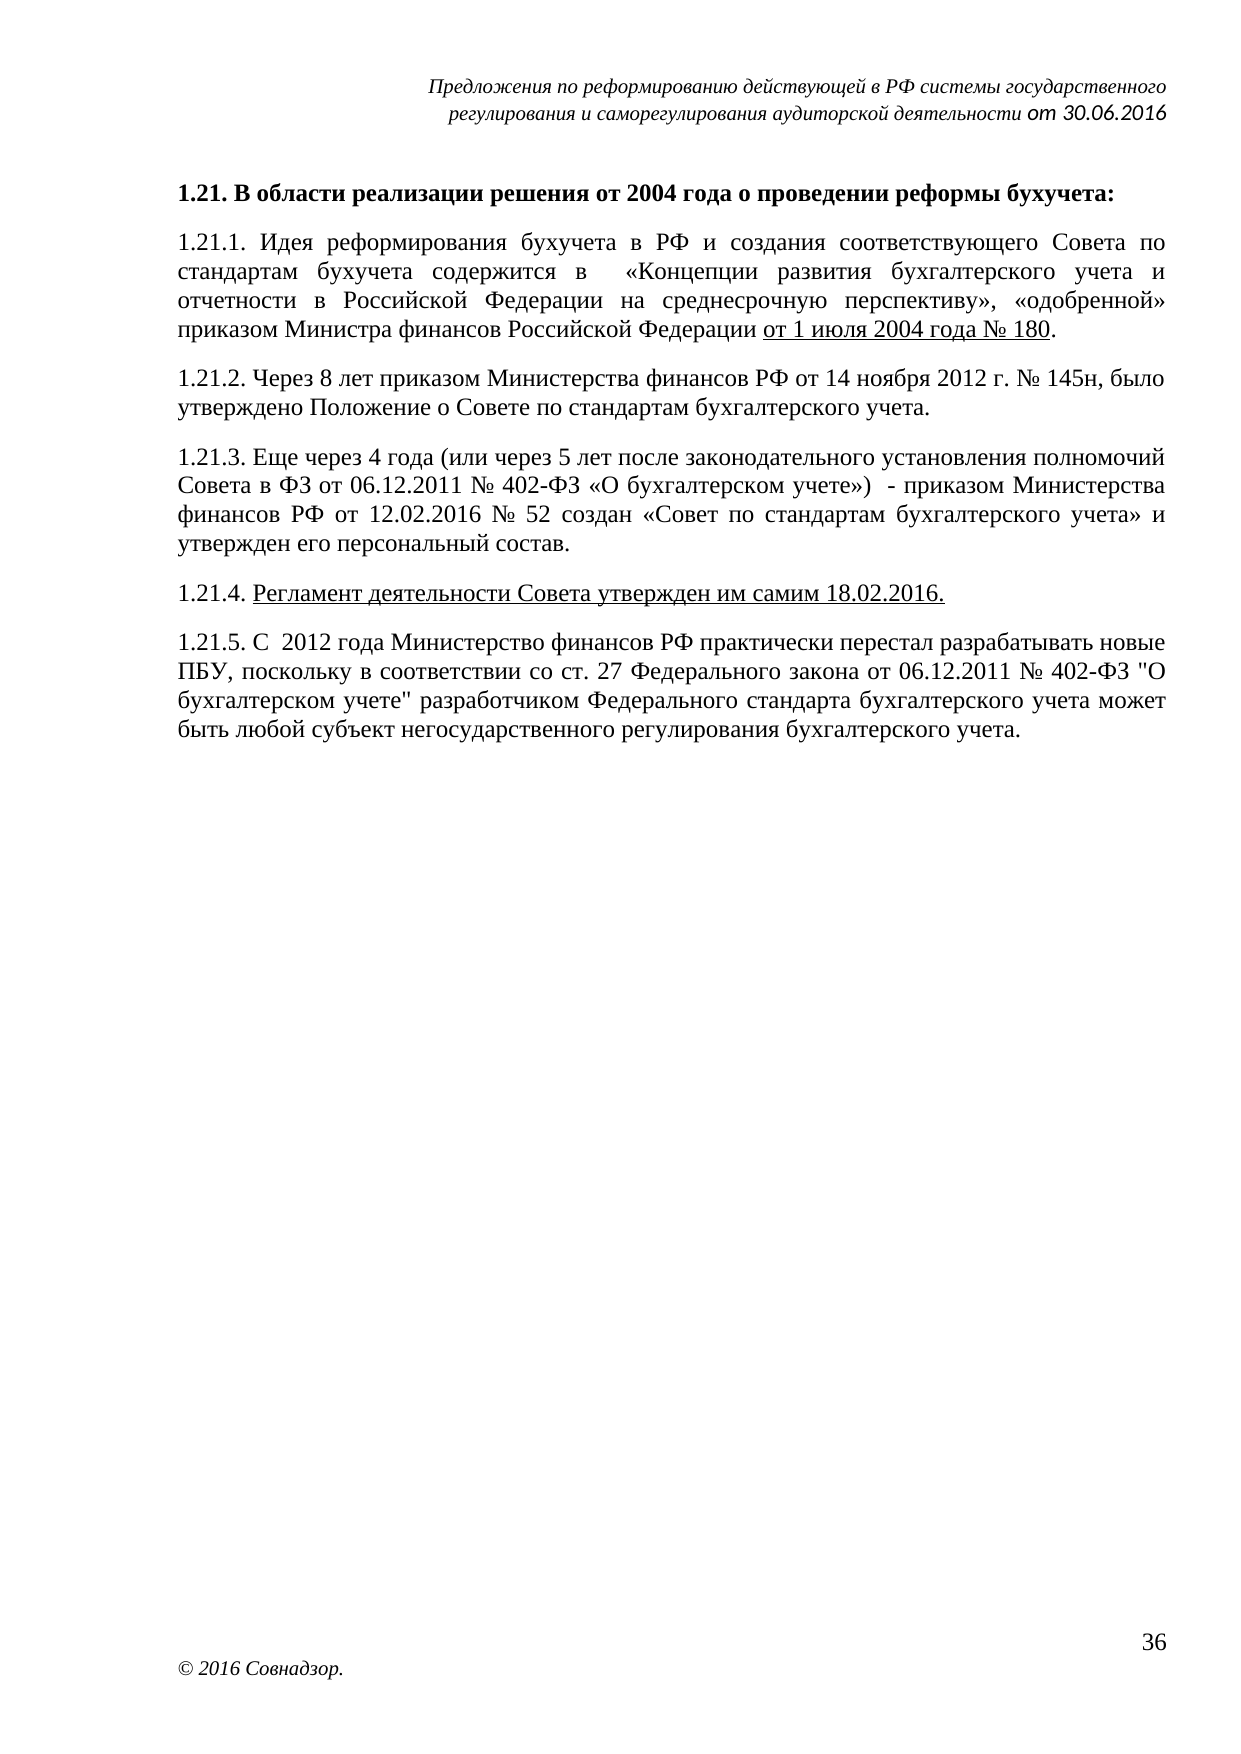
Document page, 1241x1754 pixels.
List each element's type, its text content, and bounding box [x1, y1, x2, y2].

text 1.21.4. Регламент деятельности Совета утвержден им самим 18.02.2016. [177, 578, 1167, 607]
text 1.21.3. Еще через 4 года (или через 5 лет после законодательного установления полномочий Совета в ФЗ от 06.12.2011 № 402-ФЗ «О бухгалтерском учете») - приказом Министерства финансов РФ от 12.02.2016 № 52 создан «Совет по стандартам бухгалтерского учета» и утвержден его персональный состав. [177, 442, 1167, 557]
text 1.21.2. Через 8 лет приказом Министерства финансов РФ от 14 ноября 2012 г. № 145н, было утверждено Положение о Совете по стандартам бухгалтерского учета. [177, 363, 1167, 421]
text 1.21.5. С 2012 года Министерство финансов РФ практически перестал разрабатывать новые ПБУ, поскольку в соответствии со ст. 27 Федерального закона от 06.12.2011 № 402-ФЗ "О бухгалтерском учете" разработчиком Федерального стандарта бухгалтерского учета может быть любой субъект негосударственного регулирования бухгалтерского учета. [177, 627, 1167, 742]
text 1.21.1. Идея реформирования бухучета в РФ и создания соответствующего Совета по стандартам бухучета содержится в «Концепции развития бухгалтерского учета и отчетности в Российской Федерации на среднесрочную перспективу», «одобренной» приказом Министра финансов Российской Федерации от 1 июля 2004 года № 180. [177, 227, 1167, 342]
text 1.21. В области реализации решения от 2004 года о проведении реформы бухучета: [177, 178, 1167, 207]
